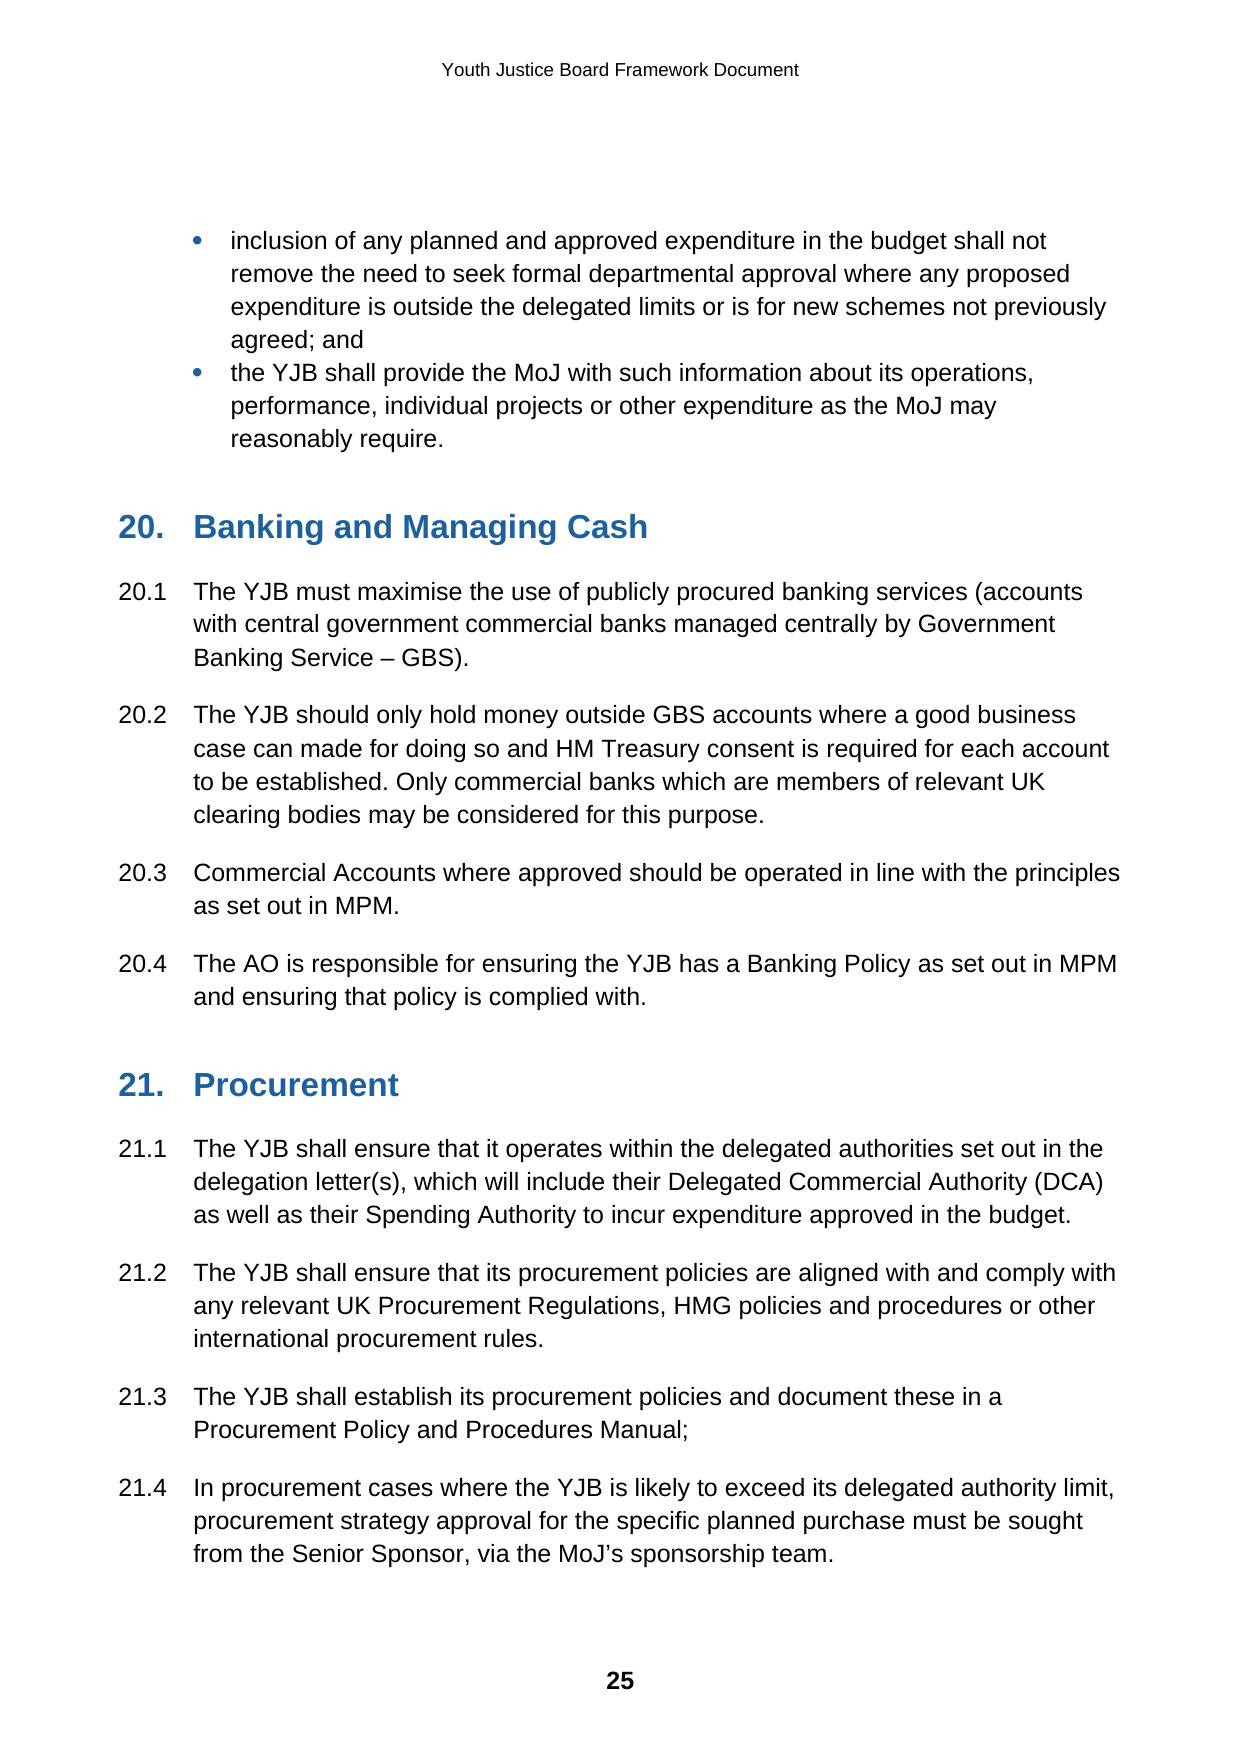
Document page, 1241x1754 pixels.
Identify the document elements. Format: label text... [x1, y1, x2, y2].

list The AO is responsible for ensuring the YJB has a Banking Policy as set out in MPM and ensuring that policy is complied with. [118, 949, 1122, 1010]
list The YJB should only hold money outside GBS accounts where a good business case can made for doing so and HM Treasury consent is required for each account to be established. Only commercial banks which are members of relevant UK clearing bodies may be considered for this purpose. [118, 701, 1122, 828]
list inclusion of any planned and approved expenditure in the budget shall not remove the need to seek formal departmental approval where any proposed expenditure is outside the delegated limits or is for new schemes not previously agreed; and [193, 226, 1122, 354]
subtitle Procurement [118, 1065, 1122, 1103]
list The YJB shall ensure that its procurement policies are aligned with and comply with any relevant UK Procurement Regulations, HMG policies and procedures or other international procurement rules. [118, 1258, 1122, 1353]
list The YJB must maximise the use of publicly procured banking services (accounts with central government commercial banks managed centrally by Government Banking Service – GBS). [118, 576, 1122, 671]
list In procurement cases where the YJB is likely to exceed its delegated authority limit, procurement strategy approval for the specific planned purchase must be sought from the Senior Sponsor, via the MoJ’s sponsorship team. [118, 1473, 1122, 1568]
list Commercial Accounts where approved should be operated in line with the principles as set out in MPM. [118, 858, 1122, 919]
list the YJB shall provide the MoJ with such information about its operations, performance, individual projects or other expenditure as the MoJ may reasonably require. [193, 358, 1122, 453]
list The YJB shall ensure that it operates within the delegated authorities set out in the delegation letter(s), which will include their Delegated Commercial Authority (DCA) as well as their Spending Authority to incur expenditure approved in the budget. [118, 1134, 1122, 1229]
list The YJB shall establish its procurement policies and document these in a Procurement Policy and Procedures Manual; [118, 1382, 1122, 1444]
subtitle Banking and Managing Cash [118, 507, 1122, 546]
